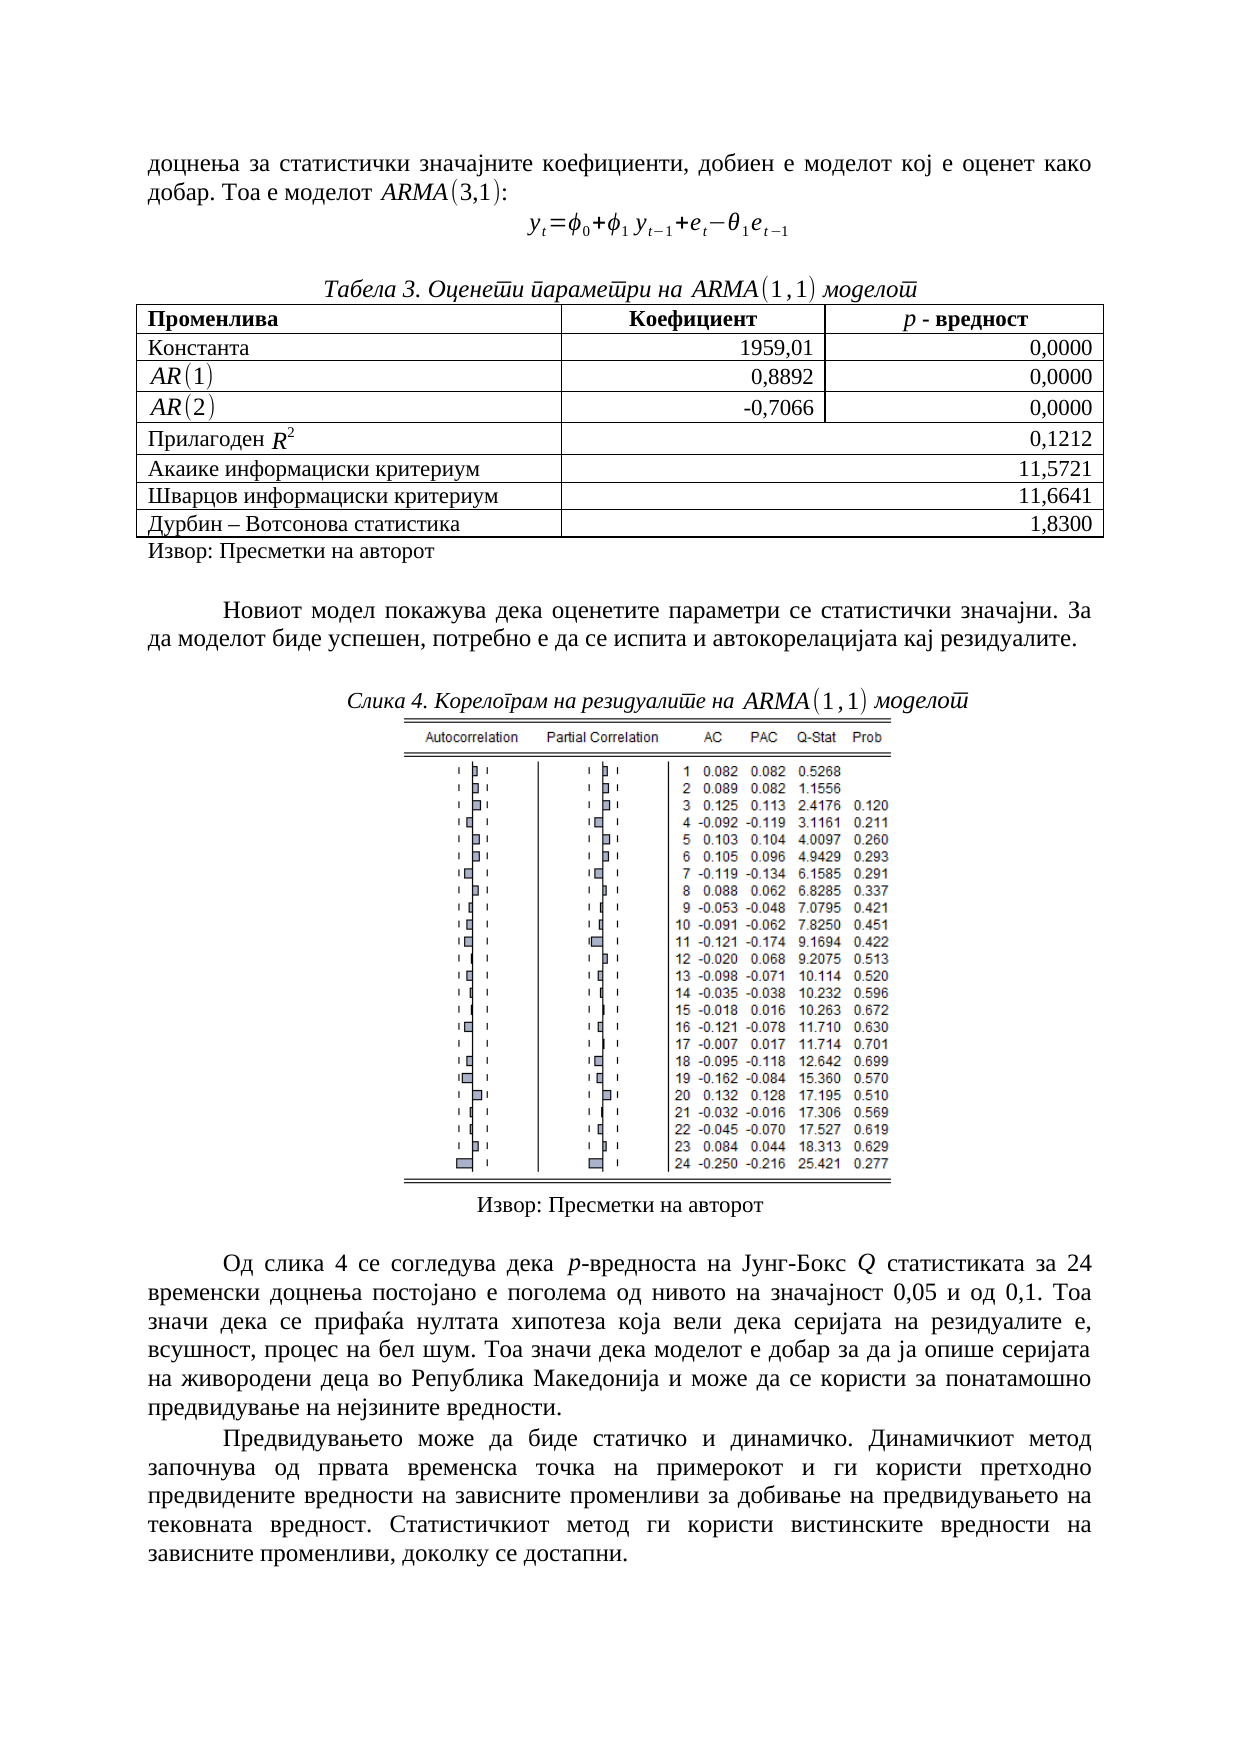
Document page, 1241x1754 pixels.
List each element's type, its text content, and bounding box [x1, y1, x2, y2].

table_cell 0,1212 [562, 423, 1103, 454]
text Слика 4. Корелограм на резидуалите на моделот [148, 686, 1092, 716]
table_header Коефициент [562, 305, 824, 332]
text Предвидувањето може да биде статичко и динамичко. Динамичкиот метод започнува од првата временска точка на примерокот и ги користи претходно предвидените вредности на зависните променливи за добивање на предвидувањето на тековната вредност. Статистичкиот метод ги користи вистинските вредности на зависните променливи, доколку се достапни. [148, 1423, 1092, 1567]
table_cell 0,0000 [826, 392, 1103, 422]
table_cell [137, 361, 561, 391]
table_cell Дурбин – Вотсонова статистика [137, 510, 561, 536]
table_cell Константа [137, 334, 561, 360]
picture [402, 715, 913, 1191]
table_cell 0,0000 [826, 361, 1103, 391]
table_cell Акаике информациски критериум [137, 455, 561, 482]
table_cell 0,8892 [562, 361, 824, 391]
table_cell Шварцов информациски критериум [137, 483, 561, 509]
text Од слика 4 се согледува дека -вредноста на Јунг-Бокс статистиката за 24 временски доцнења постојано е поголема од нивото на значајност 0,05 и од 0,1. Тоа значи дека се прифаќа нултата хипотеза која вели дека серијата на резидуалите е, всушност, процес на бел шум. Тоа значи дека моделот е добар за да ја опише серијата на живородени деца во Република Македонија и може да се користи за понатамошно предвидување на нејзините вредности. [148, 1248, 1092, 1421]
text Извор: Пресметки на авторот [148, 538, 1092, 564]
table_cell -0,7066 [562, 392, 824, 422]
table_cell 11,6641 [562, 483, 1103, 509]
text Новиот модел покажува дека оценетите параметри се статистички значајни. За да моделот биде успешен, потребно е да се испита и автокорелацијата кај резидуалите. [148, 595, 1092, 652]
table_header Променлива [137, 305, 561, 332]
table_header - вредност [826, 305, 1103, 332]
table_cell 0,0000 [826, 334, 1103, 360]
table_cell 1,8300 [562, 510, 1103, 536]
text Табела 3. Оценети параметри на моделот [148, 273, 1092, 303]
table_cell 11,5721 [562, 455, 1103, 482]
text Извор: Пресметки на авторот [148, 1191, 1092, 1217]
table_cell 1959,01 [562, 334, 824, 360]
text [148, 148, 1092, 206]
table_cell Прилагоден [137, 423, 561, 454]
table_cell [137, 392, 561, 422]
